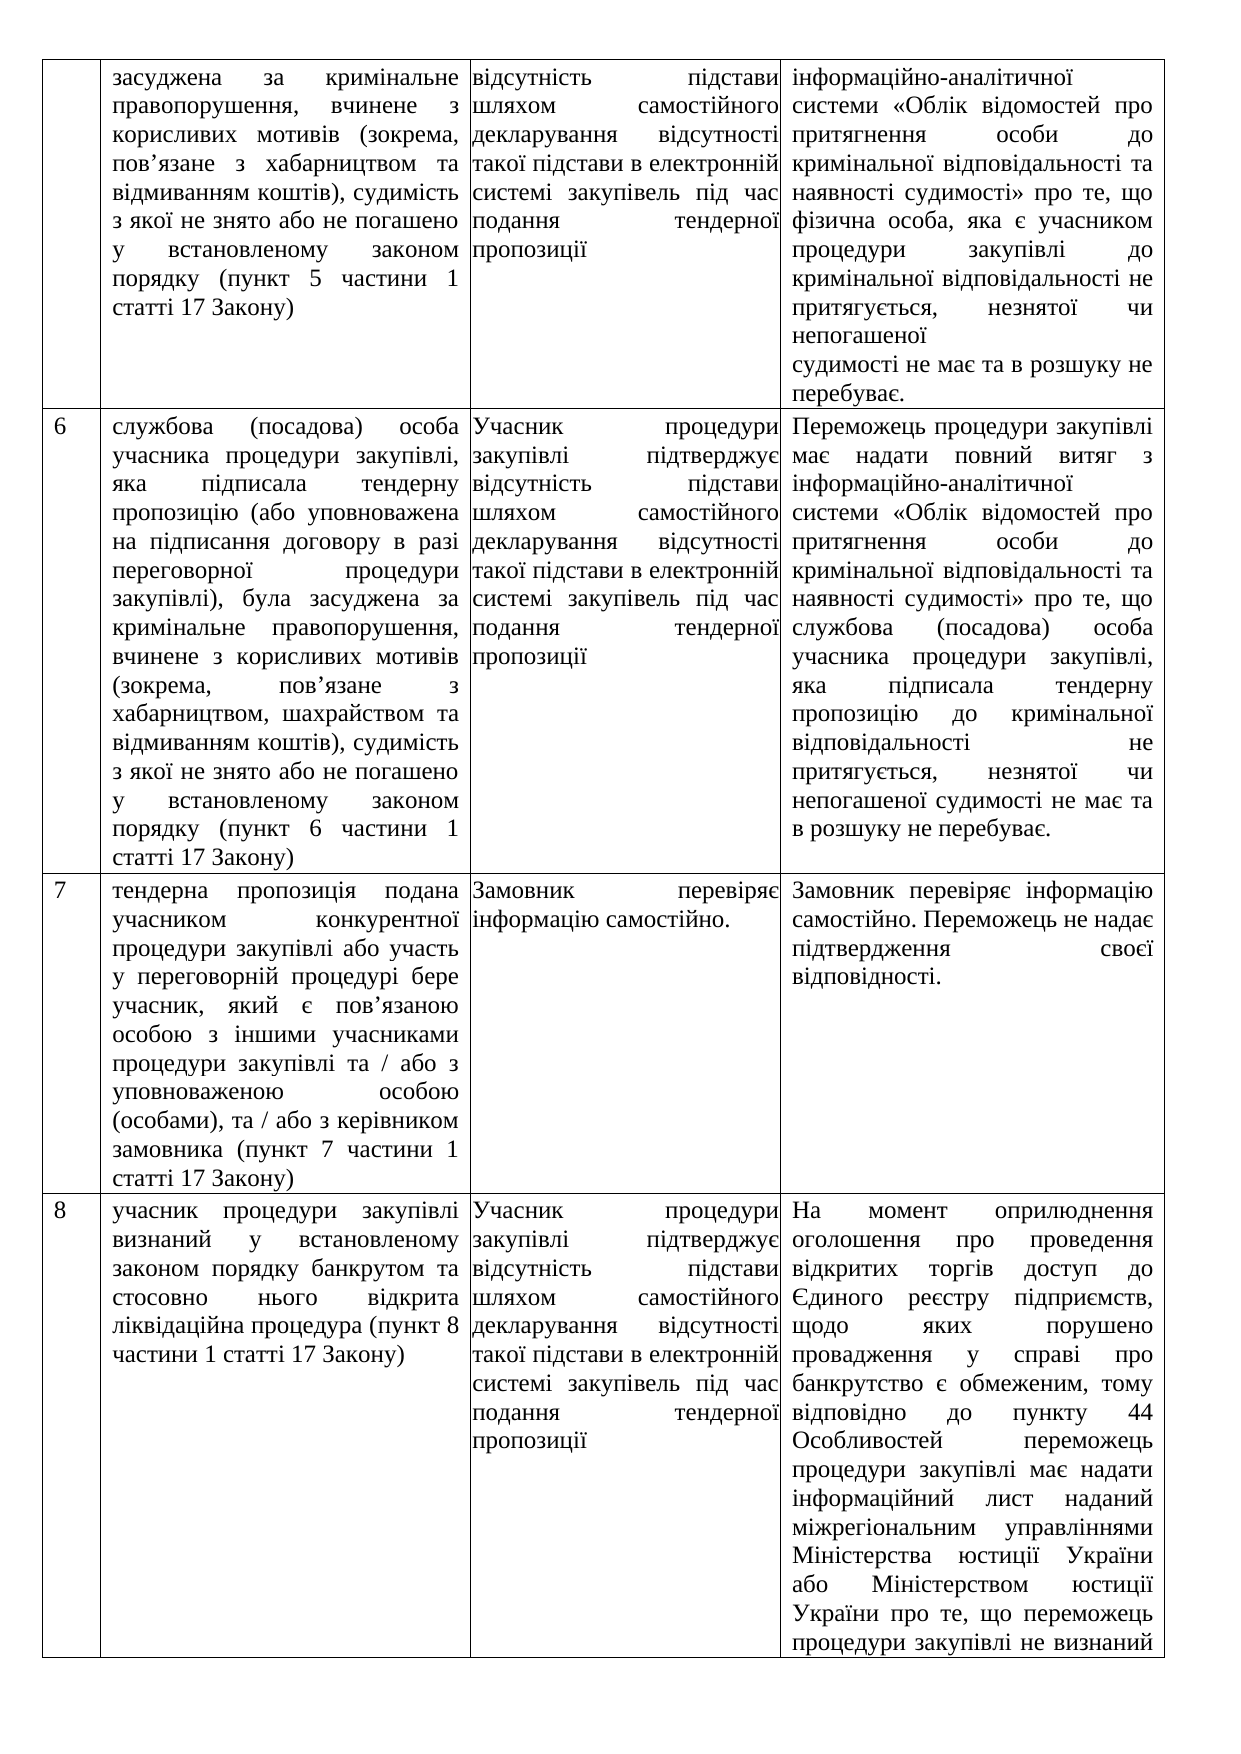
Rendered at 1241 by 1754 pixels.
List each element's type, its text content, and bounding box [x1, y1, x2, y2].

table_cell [471, 60, 780, 408]
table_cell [781, 1194, 1164, 1657]
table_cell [101, 60, 470, 408]
table_cell 8 [43, 1194, 100, 1657]
table_cell 5 [43, 60, 100, 408]
table_cell Замовник перевіряє інформацію самостійно. Переможець не надає підтвердження своєї відповідності. [781, 874, 1164, 1193]
table_cell службова (посадова) особа учасника процедури закупівлі, яка підписала тендерну пропозицію (або уповноважена на підписання договору в разі переговорної процедури закупівлі), була засуджена за кримінальне правопорушення, вчинене з корисливих мотивів (зокрема, пов’язане з хабарництвом, шахрайством та відмиванням коштів), судимість з якої не знято або не погашено у встановленому законом порядку (пункт 6 частини 1 статті 17 Закону) [101, 409, 470, 872]
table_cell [471, 1194, 780, 1657]
table_cell 6 [43, 409, 100, 872]
table_cell 7 [43, 874, 100, 1193]
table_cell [101, 1194, 470, 1657]
table_cell Переможець процедури закупівлі має надати повний витяг з інформаційно-аналітичної системи «Облік відомостей про притягнення особи до кримінальної відповідальності та наявності судимості» про те, що службова (посадова) особа учасника процедури закупівлі, яка підписала тендерну пропозицію до кримінальної відповідальності не притягується, незнятої чи непогашеної судимості не має та в розшуку не перебуває. [781, 409, 1164, 872]
table_cell Замовник перевіряє інформацію самостійно. [471, 874, 780, 1193]
table_cell тендерна пропозиція подана учасником конкурентної процедури закупівлі або участь у переговорній процедурі бере учасник, який є пов’язаною особою з іншими учасниками процедури закупівлі та / або з уповноваженою особою (особами), та / або з керівником замовника (пункт 7 частини 1 статті 17 Закону) [101, 874, 470, 1193]
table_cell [781, 60, 1164, 408]
